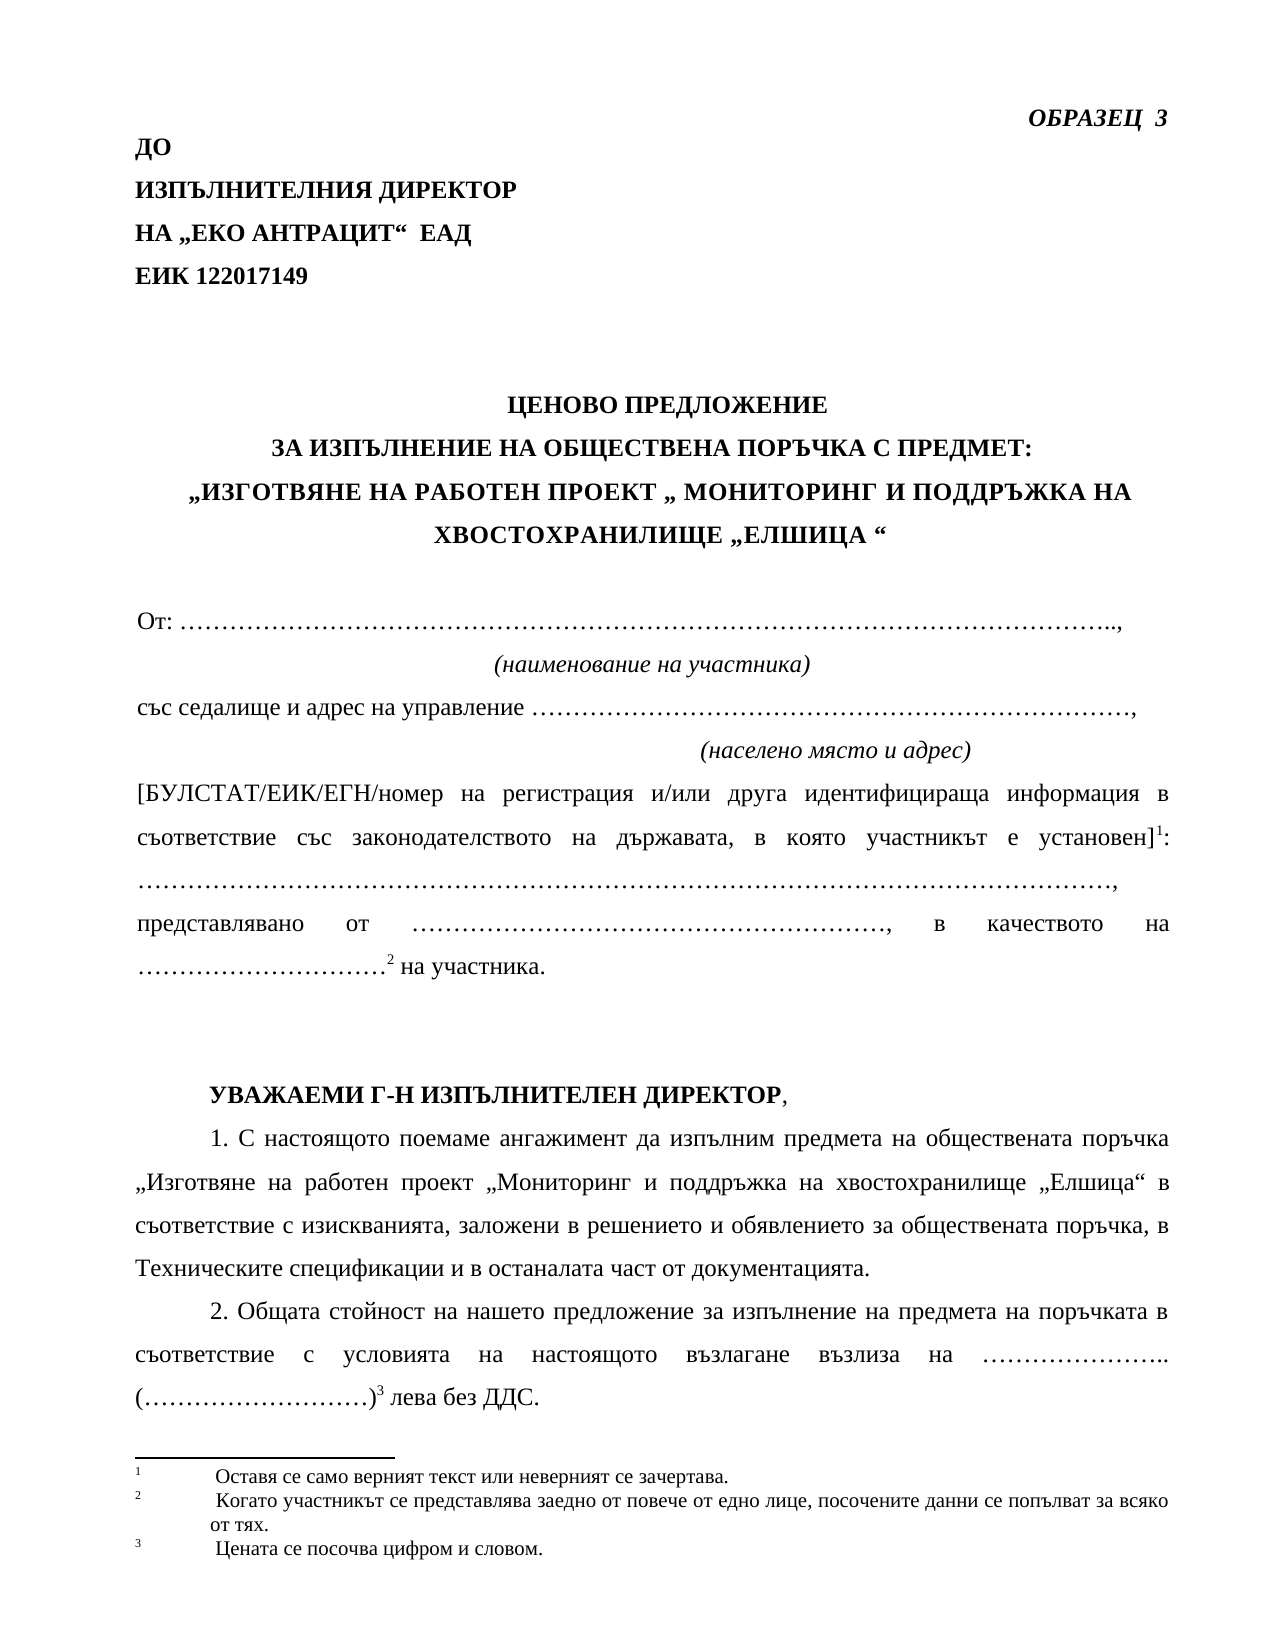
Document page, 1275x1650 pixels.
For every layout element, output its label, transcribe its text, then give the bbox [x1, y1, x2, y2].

text [БУЛСТАТ/ЕИК/EГН/номер на регистрация и/или друга идентифицираща информация в съответствие със законодателството на държавата, в която участникът е установен]: ………………………………………………………………………………………………………, [137, 778, 1170, 893]
text ЕИК 122017149 [135, 261, 1170, 290]
text ЦЕНОВО ПРЕДЛОЖЕНИЕ [135, 390, 1170, 419]
text НА „ЕКО АНТРАЦИТ“ ЕАД [135, 218, 1170, 247]
text ЗА ИЗПЪЛНЕНИЕ НА ОБЩЕСТВЕНА ПОРЪЧКА С ПРЕДМЕТ: [135, 433, 1170, 462]
text (наименование на участника) [137, 649, 1170, 678]
text От: ………………………………………………………………………………………………….., [137, 606, 1170, 635]
text ДО [135, 132, 1170, 160]
text 1. С настоящото поемаме ангажимент да изпълним предмета на обществената поръчка „Изготвяне на работен проект „Мониторинг и поддръжка на хвостохранилище „Елшица“ в съответствие с изискванията, заложени в решението и обявлението за обществената поръчка, в Техническите спецификации и в останалата част от документацията. [135, 1123, 1170, 1282]
text „ИЗГОТВЯНЕ НА РАБОТЕН ПРОЕКТ „ МОНИТОРИНГ И ПОДДРЪЖКА НА ХВОСТОХРАНИЛИЩЕ „ЕЛШИЦА “ [135, 477, 1185, 548]
text ОБРАЗЕЦ 3 [135, 102, 1170, 132]
text представлявано от …………………………………………………, в качеството на ………………………… на участника. [137, 908, 1170, 980]
text 2. Общата стойност на нашето предложение за изпълнение на предмета на поръчката в съответствие с условията на настоящото възлагане възлиза на ………………….. (………………………) лева без ДДС. [135, 1296, 1170, 1411]
text ИЗПЪЛНИТЕЛНИЯ ДИРЕКТОР [135, 175, 1170, 203]
text със седалище и адрес на управление ………………………………………………………………, [137, 692, 1170, 721]
text УВАЖАЕМИ Г-Н ИЗПЪЛНИТЕЛЕН ДИРЕКТОР, [135, 1080, 1170, 1109]
text (населено място и адрес) [432, 735, 1170, 764]
